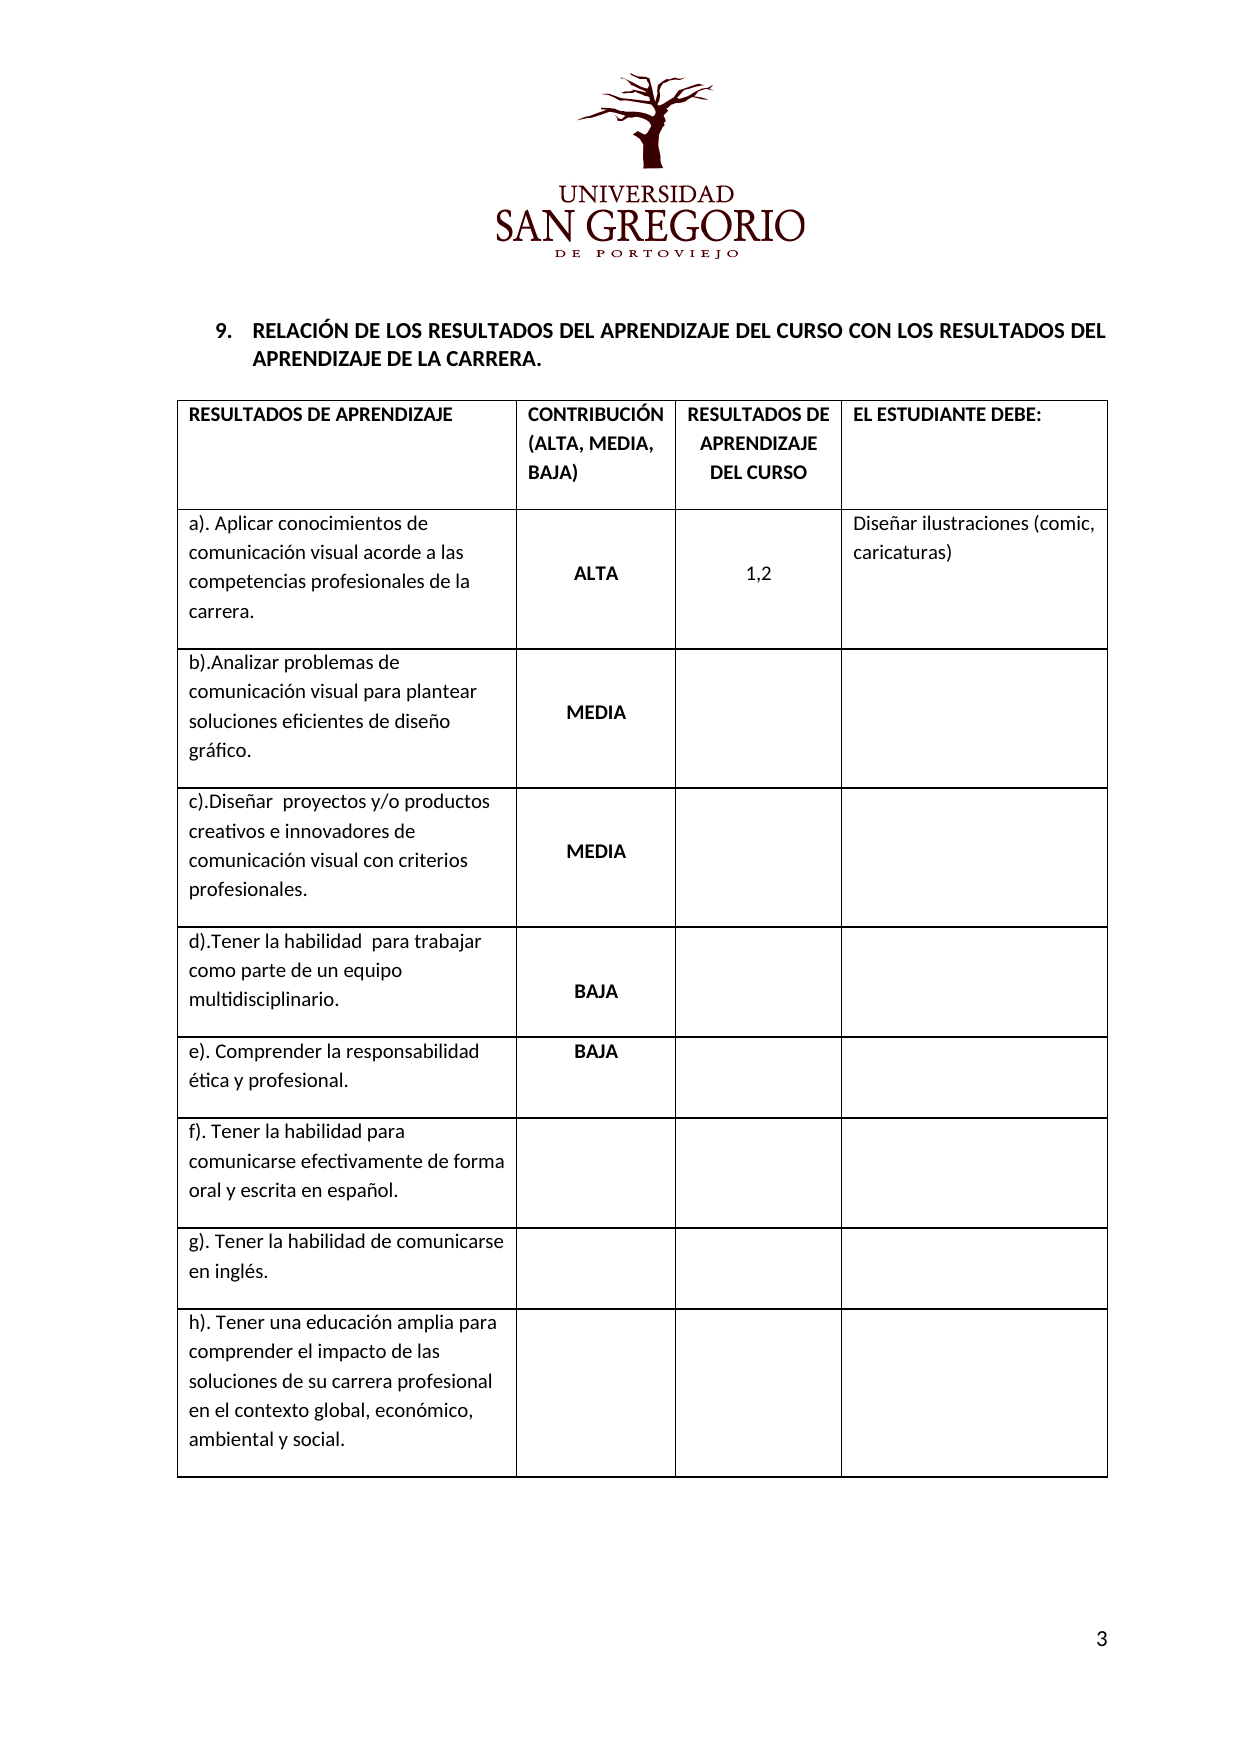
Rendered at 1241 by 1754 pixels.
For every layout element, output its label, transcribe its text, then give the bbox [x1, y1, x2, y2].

table_cell e). Comprender la responsabilidad ética y profesional. [178, 1038, 516, 1117]
table_cell g). Tener la habilidad de comunicarse en inglés. [178, 1229, 516, 1308]
table_cell h). Tener una educación amplia para comprender el impacto de las soluciones de su carrera profesional en el contexto global, económico, ambiental y social. [178, 1310, 516, 1476]
table_cell BAJA [517, 1038, 675, 1117]
table_cell d).Tener la habilidad para trabajar como parte de un equipo multidisciplinario. [178, 928, 516, 1036]
table_cell [842, 928, 1107, 1036]
list RELACIÓN DE LOS RESULTADOS DEL APRENDIZAJE DEL CURSO CON LOS RESULTADOS DEL APRENDIZAJE DE LA CARRERA. [215, 316, 1107, 372]
table_header CONTRIBUCIÓN (ALTA, MEDIA, BAJA) [517, 401, 675, 509]
table_cell [842, 1310, 1107, 1476]
table_cell MEDIA [517, 650, 675, 787]
table_cell BAJA [517, 928, 675, 1036]
table_cell c).Diseñar proyectos y/o productos creativos e innovadores de comunicación visual con criterios profesionales. [178, 789, 516, 926]
table_cell [676, 650, 841, 787]
table_cell [676, 1119, 841, 1227]
table_cell f). Tener la habilidad para comunicarse efectivamente de forma oral y escrita en español. [178, 1119, 516, 1227]
table_cell b).Analizar problemas de comunicación visual para plantear soluciones eficientes de diseño gráfico. [178, 650, 516, 787]
table_cell MEDIA [517, 789, 675, 926]
table_cell [676, 1038, 841, 1117]
table_cell [676, 928, 841, 1036]
table_header RESULTADOS DE APRENDIZAJE [178, 401, 516, 509]
table_cell [842, 1119, 1107, 1227]
table_cell [517, 1229, 675, 1308]
picture [496, 73, 805, 259]
table_cell [676, 789, 841, 926]
table_cell 1,2 [676, 510, 841, 648]
table_cell [842, 789, 1107, 926]
table_cell [676, 1229, 841, 1308]
table_cell Diseñar ilustraciones (comic, caricaturas) [842, 510, 1107, 648]
table_cell ALTA [517, 510, 675, 648]
table_cell [842, 650, 1107, 787]
table_cell [842, 1038, 1107, 1117]
table_header EL ESTUDIANTE DEBE: [842, 401, 1107, 509]
table_cell [842, 1229, 1107, 1308]
table_header RESULTADOS DE APRENDIZAJE DEL CURSO [676, 401, 841, 509]
table_cell [676, 1310, 841, 1476]
table_cell [517, 1310, 675, 1476]
table_cell [517, 1119, 675, 1227]
table_cell a). Aplicar conocimientos de comunicación visual acorde a las competencias profesionales de la carrera. [178, 510, 516, 648]
